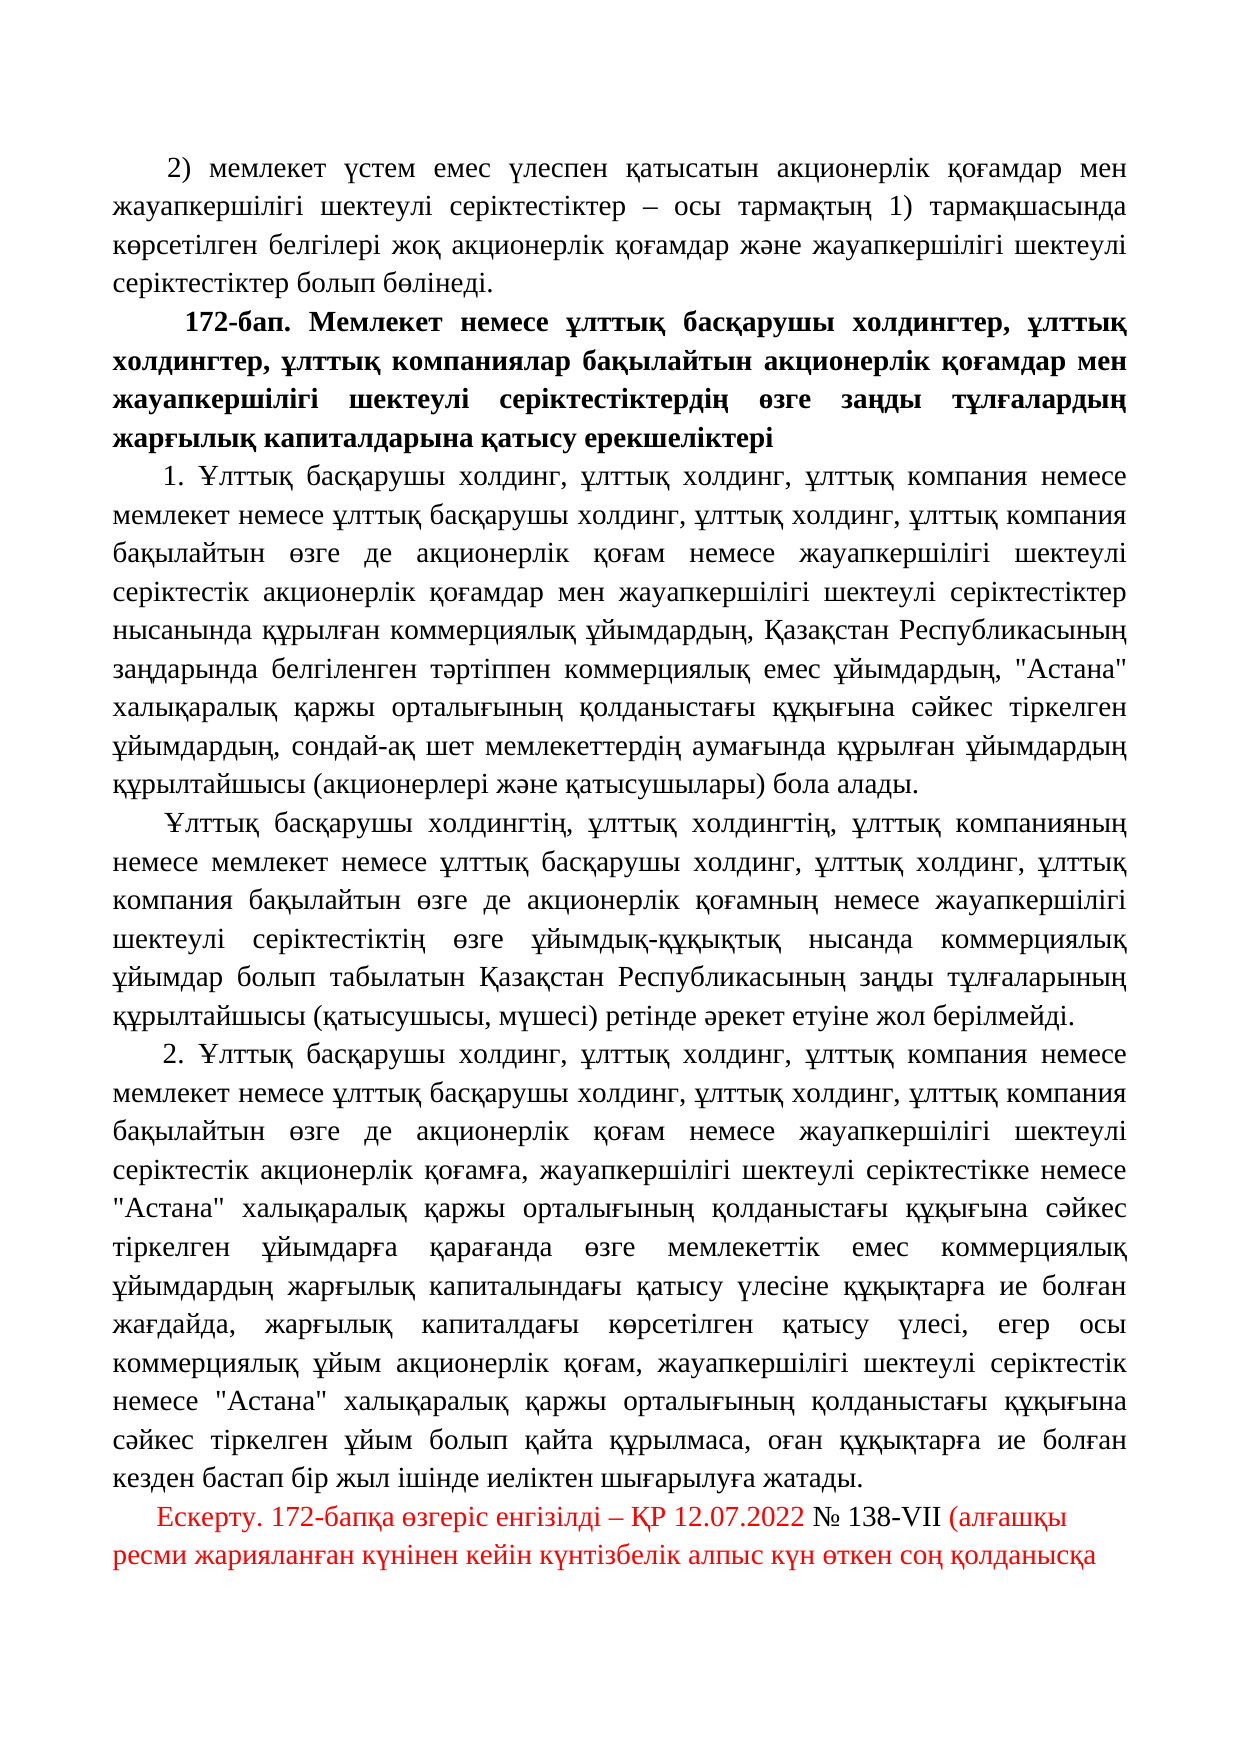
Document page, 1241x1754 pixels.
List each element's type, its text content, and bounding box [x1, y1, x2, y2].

text 2) мемлекет үстем емес үлеспен қатысатын акционерлік қоғамдар мен жауапкершілігі шектеулі серіктестіктер – осы тармақтың 1) тармақшасында көрсетілген белгілері жоқ акционерлік қоғамдар және жауапкершілігі шектеулі серіктестіктер болып бөлінеді. [112, 150, 1128, 299]
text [112, 1499, 1128, 1571]
text 172-бап. Мемлекет немесе ұлттық басқарушы холдингтер, ұлттық холдингтер, ұлттық компаниялар бақылайтын акционерлік қоғамдар мен жауапкершілігі шектеулі серіктестіктердің өзге заңды тұлғалардың жарғылық капиталдарына қатысу ерекшеліктері [112, 304, 1128, 453]
text 2. Ұлттық басқарушы холдинг, ұлттық холдинг, ұлттық компания немесе мемлекет немесе ұлттық басқарушы холдинг, ұлттық холдинг, ұлттық компания бақылайтын өзге де акционерлік қоғам немесе жауапкершілігі шектеулі серіктестік акционерлік қоғамға, жауапкершілігі шектеулі серіктестікке немесе "Астана" халықаралық қаржы орталығының қолданыстағы құқығына сәйкес тіркелген ұйымдарға қарағанда өзге мемлекеттік емес коммерциялық ұйымдардың жарғылық капиталындағы қатысу үлесіне құқықтарға ие болған жағдайда, жарғылық капиталдағы көрсетілген қатысу үлесі, егер осы коммерциялық ұйым акционерлік қоғам, жауапкершілігі шектеулі серіктестік немесе "Астана" халықаралық қаржы орталығының қолданыстағы құқығына сәйкес тіркелген ұйым болып қайта құрылмаса, оған құқықтарға ие болған кезден бастап бір жыл ішінде иеліктен шығарылуға жатады. [112, 1036, 1128, 1494]
text Ұлттық басқарушы холдингтің, ұлттық холдингтің, ұлттық компанияның немесе мемлекет немесе ұлттық басқарушы холдинг, ұлттық холдинг, ұлттық компания бақылайтын өзге де акционерлік қоғамның немесе жауапкершілігі шектеулі серіктестіктің өзге ұйымдық-құқықтық нысанда коммерциялық ұйымдар болып табылатын Қазақстан Республикасының заңды тұлғаларының құрылтайшысы (қатысушысы, мүшесі) ретінде әрекет етуіне жол берілмейді. [112, 805, 1128, 1031]
text 1. Ұлттық басқарушы холдинг, ұлттық холдинг, ұлттық компания немесе мемлекет немесе ұлттық басқарушы холдинг, ұлттық холдинг, ұлттық компания бақылайтын өзге де акционерлік қоғам немесе жауапкершілігі шектеулі серіктестік акционерлік қоғамдар мен жауапкершілігі шектеулі серіктестіктер нысанында құрылған коммерциялық ұйымдардың, Қазақстан Республикасының заңдарында белгіленген тәртіппен коммерциялық емес ұйымдардың, "Астана" халықаралық қаржы орталығының қолданыстағы құқығына сәйкес тіркелген ұйымдардың, сондай-ақ шет мемлекеттердің аумағында құрылған ұйымдардың құрылтайшысы (акционерлері және қатысушылары) бола алады. [112, 458, 1128, 800]
